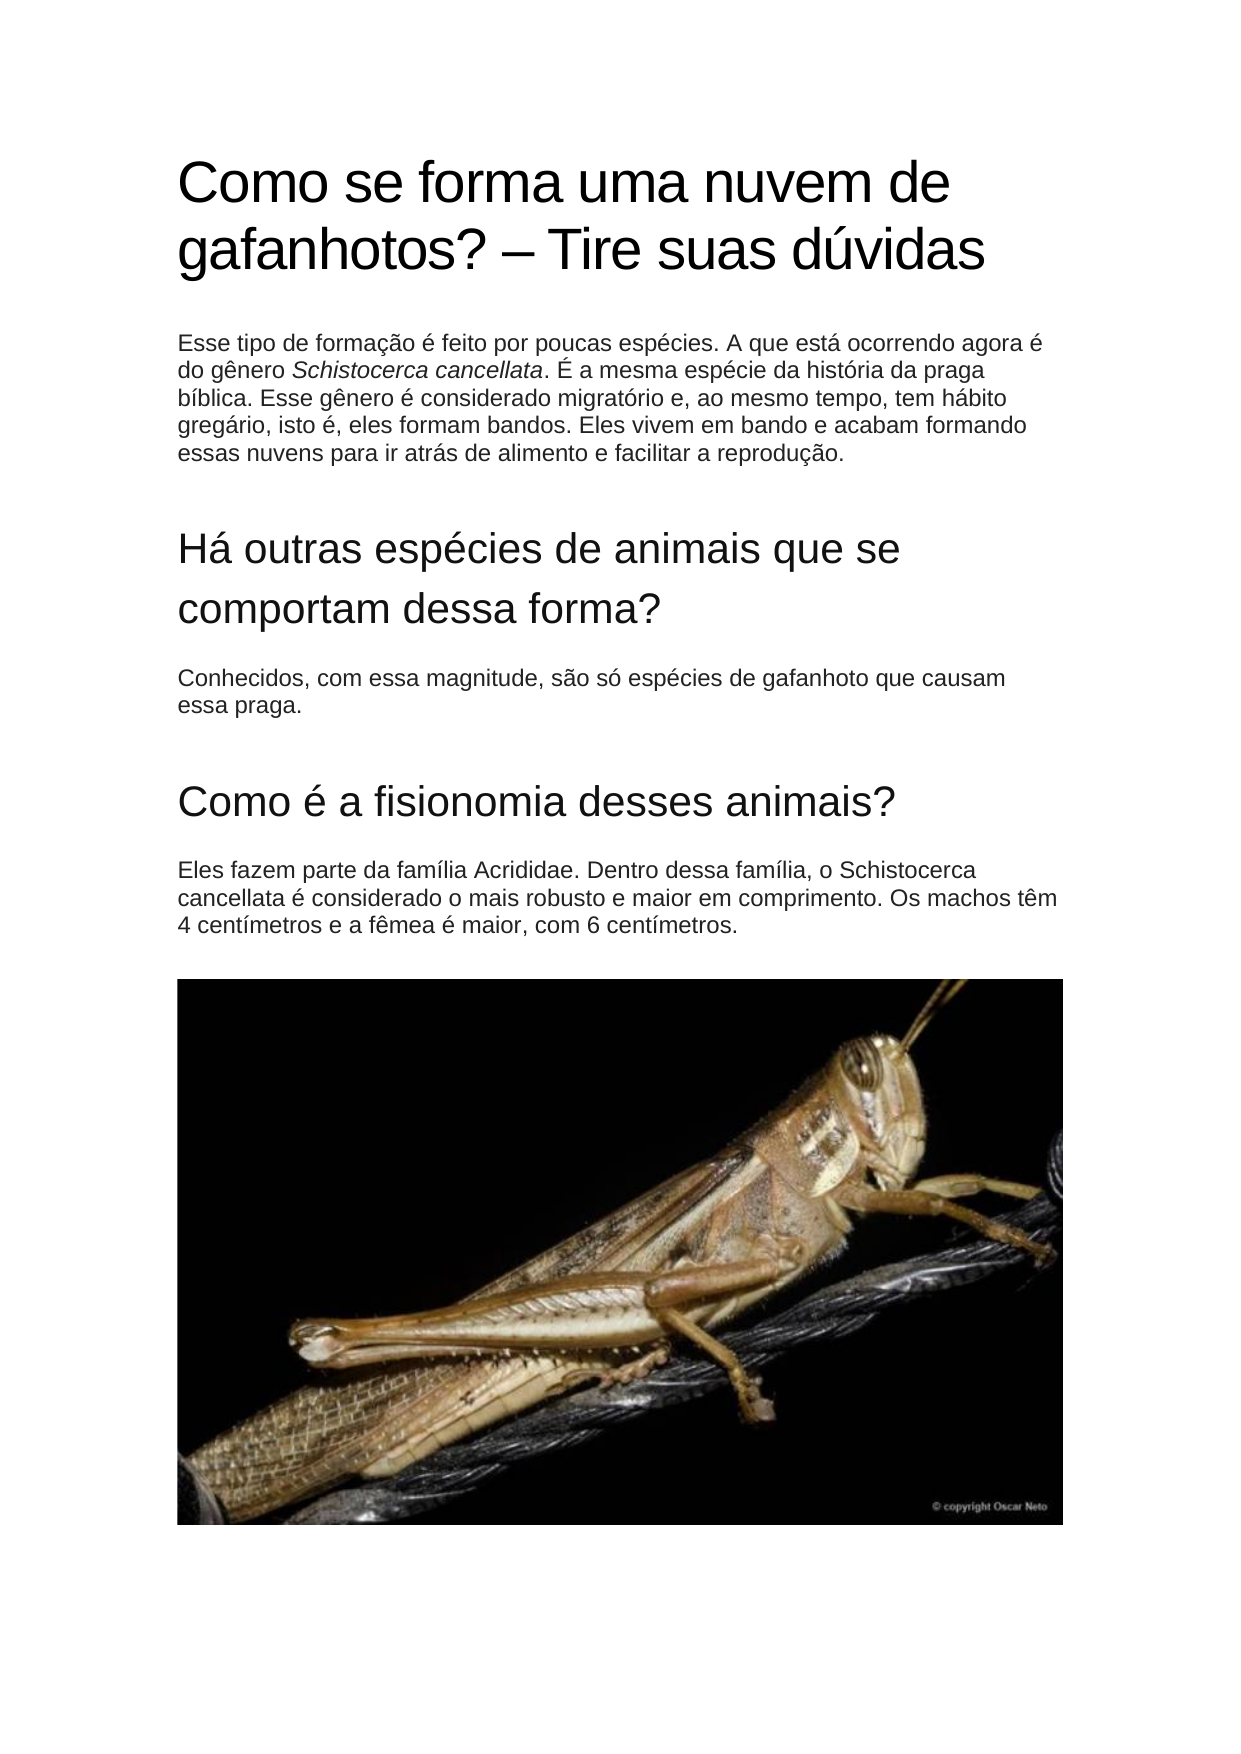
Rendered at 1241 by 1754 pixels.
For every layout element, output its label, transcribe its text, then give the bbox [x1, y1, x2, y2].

picture [177, 979, 1063, 1525]
text Eles fazem parte da família Acrididae. Dentro dessa família, o Schistocerca cancellata é considerado o mais robusto e maior em comprimento. Os machos têm 4 centímetros e a fêmea é maior, com 6 centímetros. [177, 856, 1063, 939]
text Como é a fisionomia desses animais? [177, 766, 1063, 825]
text Há outras espécies de animais que se comportam dessa forma? [177, 513, 1063, 632]
text Conhecidos, com essa magnitude, são só espécies de gafanhoto que causam essa praga. [177, 663, 1063, 719]
title Como se forma uma nuvem de gafanhotos? – Tire suas dúvidas [177, 148, 1063, 282]
text Esse tipo de formação é feito por poucas espécies. A que está ocorrendo agora é do gênero Schistocerca cancellata. É a mesma espécie da história da praga bíblica. Esse gênero é considerado migratório e, ao mesmo tempo, tem hábito gregário, isto é, eles formam bandos. Eles vivem em bando e acabam formando essas nuvens para ir atrás de alimento e facilitar a reprodução. [177, 329, 1063, 467]
